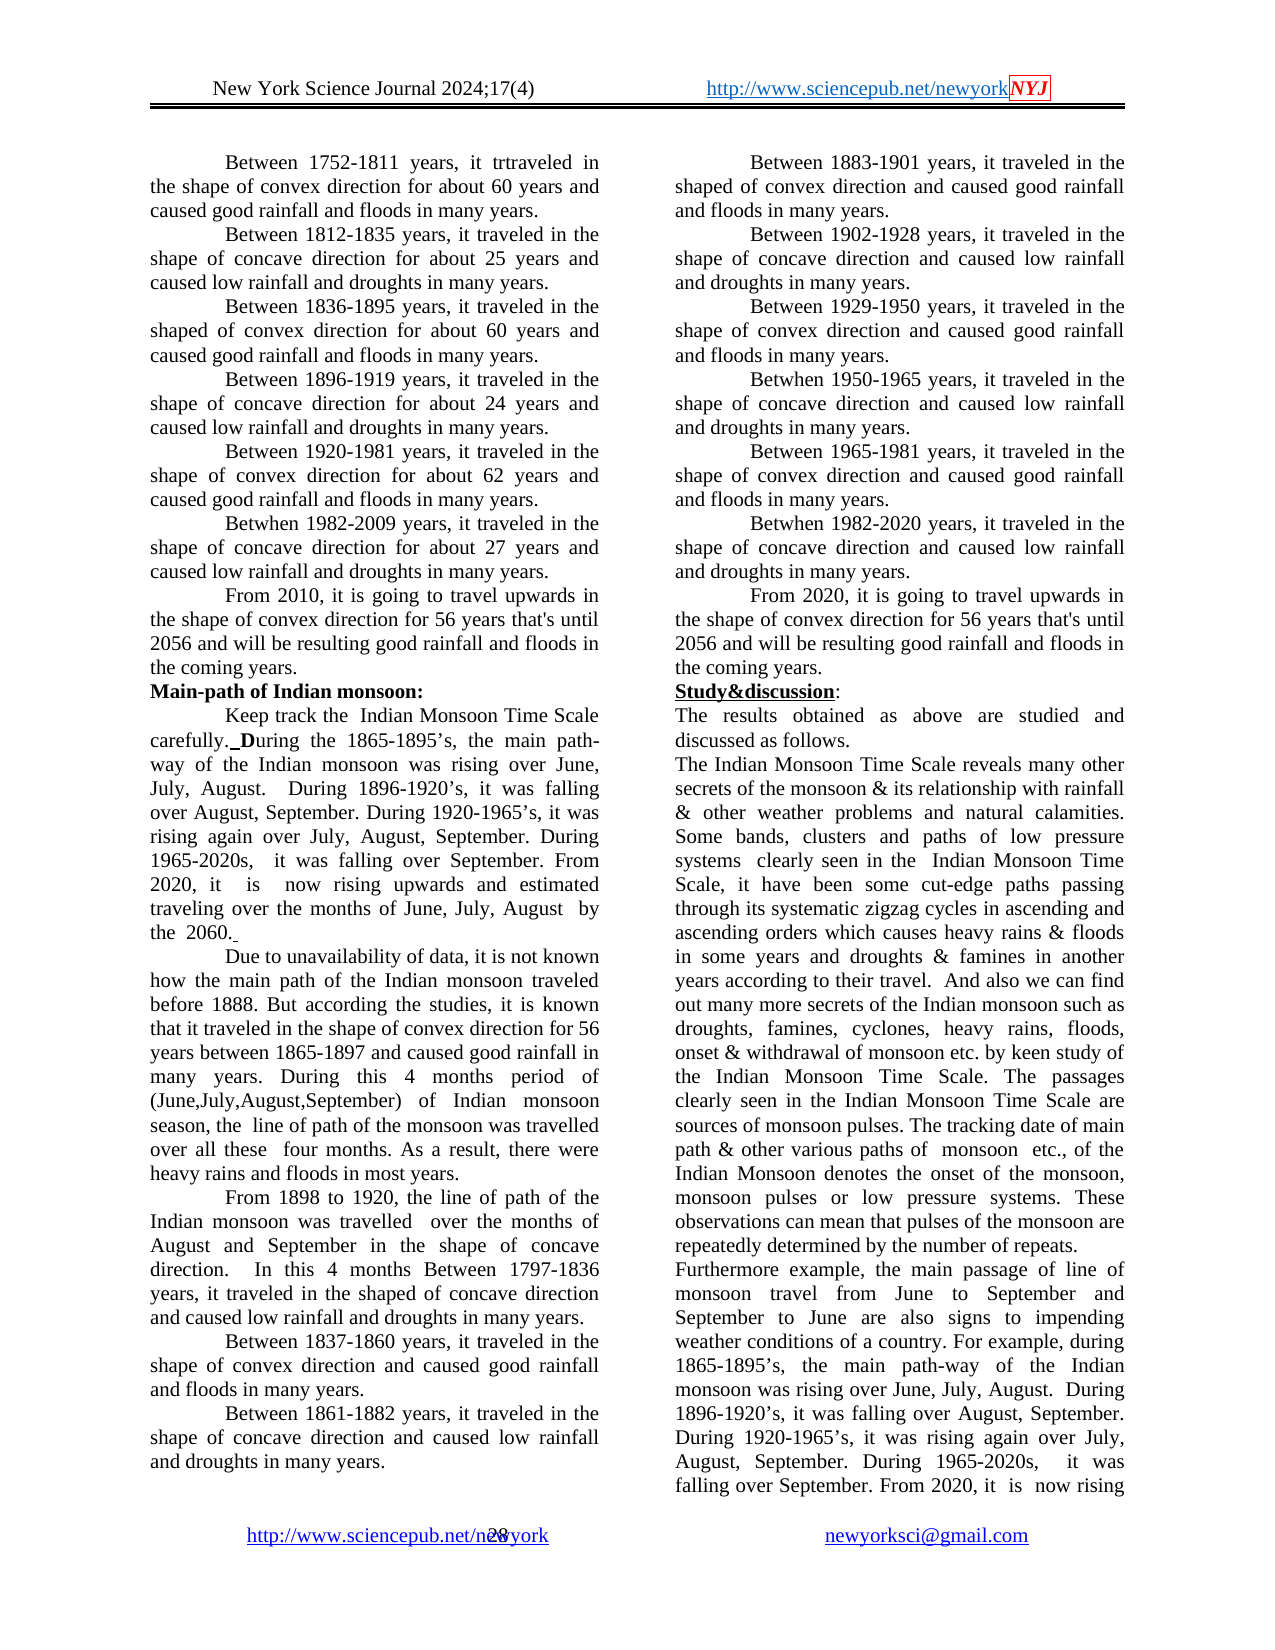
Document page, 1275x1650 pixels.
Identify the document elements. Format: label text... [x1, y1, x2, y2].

text Due to unavailability of data, it is not known how the main path of the Indian monsoon traveled before 1888. But according the studies, it is known that it traveled in the shape of convex direction for 56 years between 1865-1897 and caused good rainfall in many years. During this 4 months period of (June,July,August,September) of Indian monsoon season, the line of path of the monsoon was travelled over all these four months. As a result, there were heavy rains and floods in most years. [150, 944, 600, 1185]
text Between 1920-1981 years, it traveled in the shape of convex direction for about 62 years and caused good rainfall and floods in many years. [150, 439, 600, 511]
text Betwhen 1982-2020 years, it traveled in the shape of concave direction and caused low rainfall and droughts in many years. [675, 511, 1125, 583]
text Main-path of Indian monsoon: [150, 679, 600, 703]
text Study&discussion: [675, 679, 1125, 703]
text Between 1836-1895 years, it traveled in the shaped of convex direction for about 60 years and caused good rainfall and floods in many years. [150, 294, 600, 367]
text From 2020, it is going to travel upwards in the shape of convex direction for 56 years that's until 2056 and will be resulting good rainfall and floods in the coming years. [675, 583, 1125, 679]
text Between 1752-1811 years, it trtraveled in the shape of convex direction for about 60 years and caused good rainfall and floods in many years. [150, 150, 600, 222]
text Between 1902-1928 years, it traveled in the shape of concave direction and caused low rainfall and droughts in many years. [675, 222, 1125, 294]
text Between 1929-1950 years, it traveled in the shape of convex direction and caused good rainfall and floods in many years. [675, 294, 1125, 367]
text Betwhen 1950-1965 years, it traveled in the shape of concave direction and caused low rainfall and droughts in many years. [675, 367, 1125, 439]
text Betwhen 1982-2009 years, it traveled in the shape of concave direction for about 27 years and caused low rainfall and droughts in many years. [150, 511, 600, 583]
text From 2010, it is going to travel upwards in the shape of convex direction for 56 years that's until 2056 and will be resulting good rainfall and floods in the coming years. [150, 583, 600, 679]
text Between 1837-1860 years, it traveled in the shape of convex direction and caused good rainfall and floods in many years. [150, 1329, 600, 1401]
text From 1898 to 1920, the line of path of the Indian monsoon was travelled over the months of August and September in the shape of concave direction. In this 4 months Between 1797-1836 years, it traveled in the shaped of concave direction and caused low rainfall and droughts in many years. [150, 1185, 600, 1329]
text The Indian Monsoon Time Scale reveals many other secrets of the monsoon & its relationship with rainfall & other weather problems and natural calamities. Some bands, clusters and paths of low pressure systems clearly seen in the Indian Monsoon Time Scale, it have been some cut-edge paths passing through its systematic zigzag cycles in ascending and ascending orders which causes heavy rains & floods in some years and droughts & famines in another years according to their travel. And also we can find out many more secrets of the Indian monsoon such as droughts, famines, cyclones, heavy rains, floods, onset & withdrawal of monsoon etc. by keen study of the Indian Monsoon Time Scale. The passages clearly seen in the Indian Monsoon Time Scale are sources of monsoon pulses. The tracking date of main path & other various paths of monsoon etc., of the Indian Monsoon denotes the onset of the monsoon, monsoon pulses or low pressure systems. These observations can mean that pulses of the monsoon are repeatedly determined by the number of repeats. [675, 752, 1125, 1257]
text The results obtained as above are studied and discussed as follows. [675, 703, 1125, 752]
text Between 1883-1901 years, it traveled in the shaped of convex direction and caused good rainfall and floods in many years. [675, 150, 1125, 222]
text Between 1965-1981 years, it traveled in the shape of convex direction and caused good rainfall and floods in many years. [675, 439, 1125, 511]
text Between 1896-1919 years, it traveled in the shape of concave direction for about 24 years and caused low rainfall and droughts in many years. [150, 367, 600, 439]
text Between 1812-1835 years, it traveled in the shape of concave direction for about 25 years and caused low rainfall and droughts in many years. [150, 222, 600, 294]
text Keep track the Indian Monsoon Time Scale carefully. During the 1865-1895’s, the main path-way of the Indian monsoon was rising over June, July, August. During 1896-1920’s, it was falling over August, September. During 1920-1965’s, it was rising again over July, August, September. During 1965-2020s, it was falling over September. From 2020, it is now rising upwards and estimated traveling over the months of June, July, August by the 2060. [150, 703, 600, 944]
text Between 1861-1882 years, it traveled in the shape of concave direction and caused low rainfall and droughts in many years. [150, 1401, 600, 1473]
